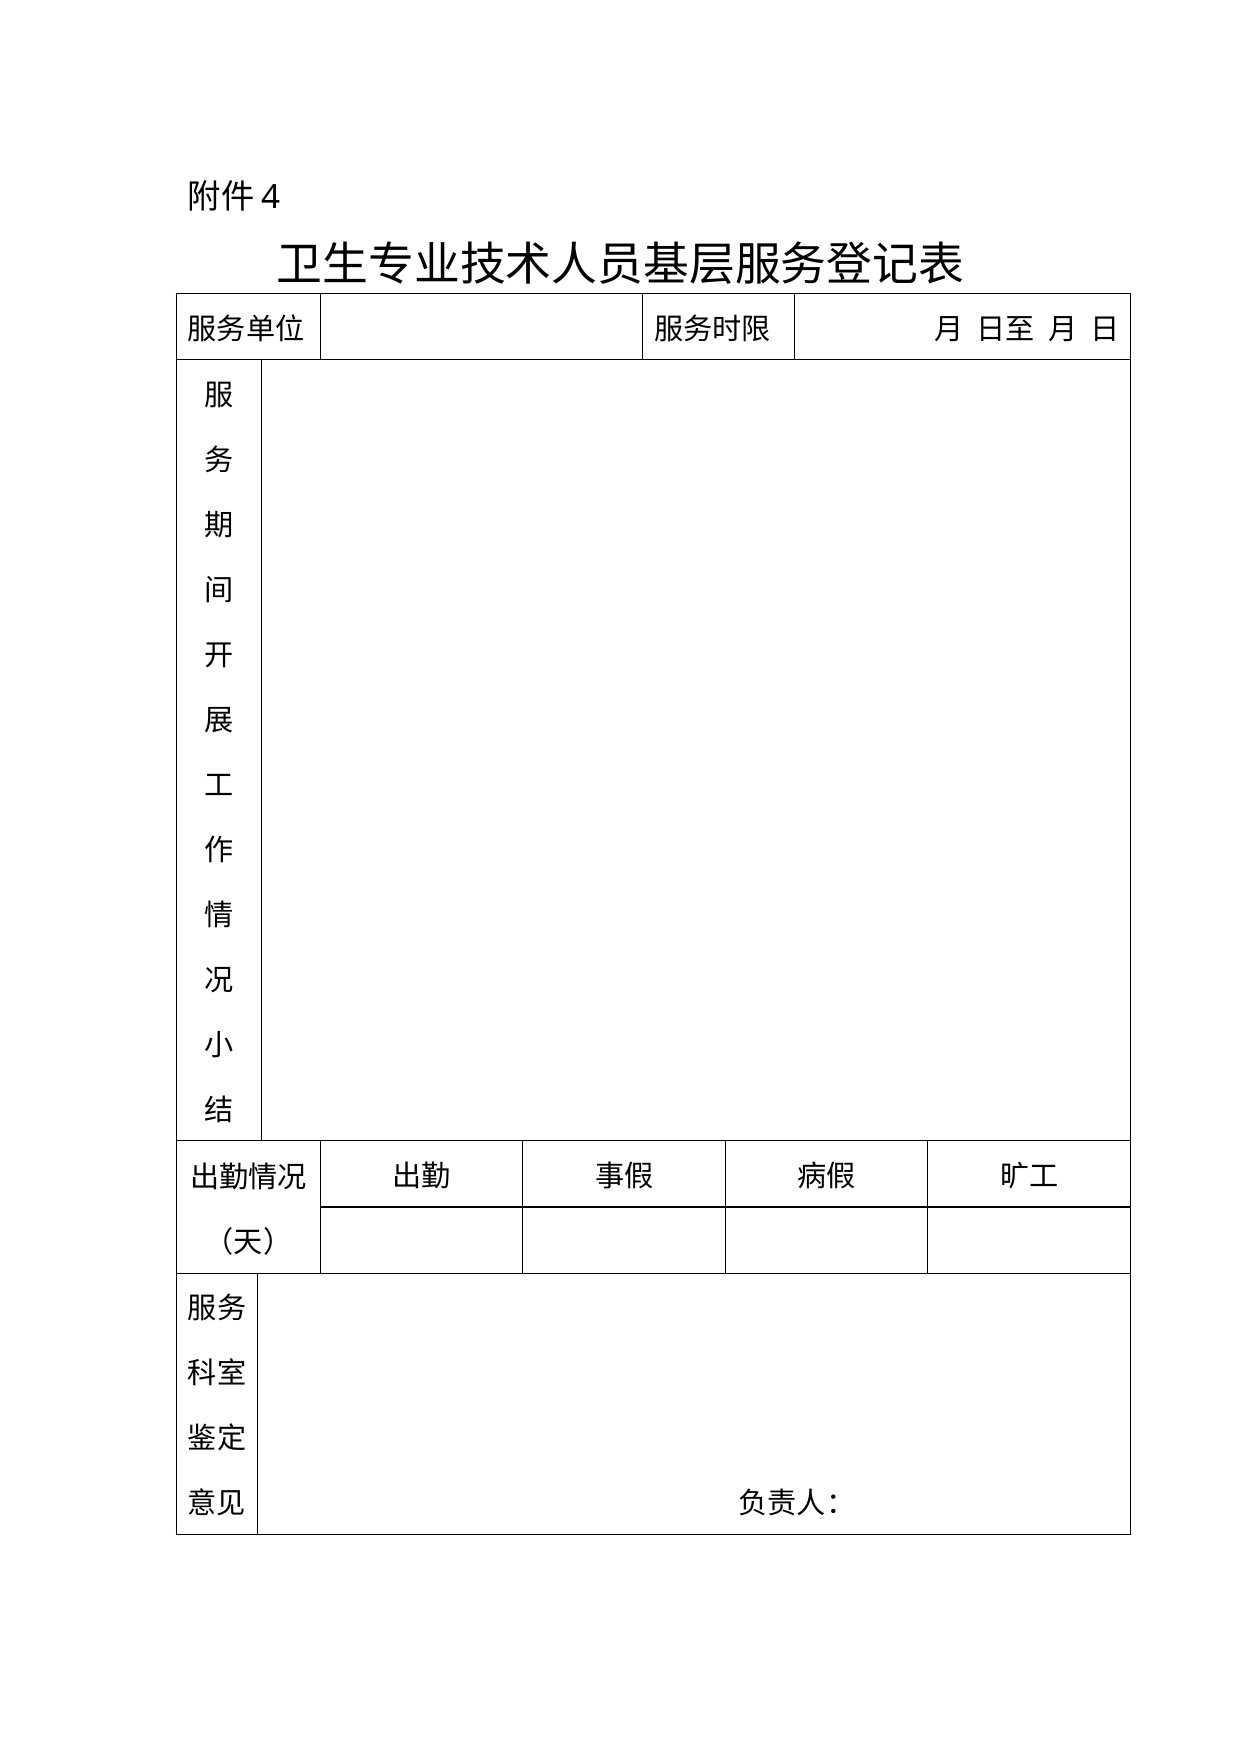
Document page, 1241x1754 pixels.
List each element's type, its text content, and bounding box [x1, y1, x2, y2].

text 卫生专业技术人员基层服务登记表 [187, 227, 1053, 293]
table_cell 服 务 期 间 开 展 工 作 情 况 小 结 [177, 360, 261, 1140]
table_cell 旷工 [928, 1141, 1130, 1206]
table_header 月 日至 月 日 [795, 294, 1130, 359]
table_header [321, 294, 642, 359]
table_cell [262, 360, 1130, 1140]
table_cell [523, 1208, 725, 1272]
table_cell 事假 [523, 1141, 725, 1206]
table_cell [928, 1208, 1130, 1272]
table_header 服务时限 [643, 294, 794, 359]
text 附件4 [187, 162, 1053, 227]
table_cell [726, 1208, 927, 1272]
table_cell 出勤 [321, 1141, 522, 1206]
table_cell [321, 1208, 522, 1272]
table_cell 负责人： [258, 1274, 1130, 1533]
table_cell 出勤情况（天） [177, 1141, 320, 1272]
table_cell 服务科室鉴定意见 [177, 1274, 257, 1533]
table_cell 病假 [726, 1141, 927, 1206]
table_header 服务单位 [177, 294, 320, 359]
